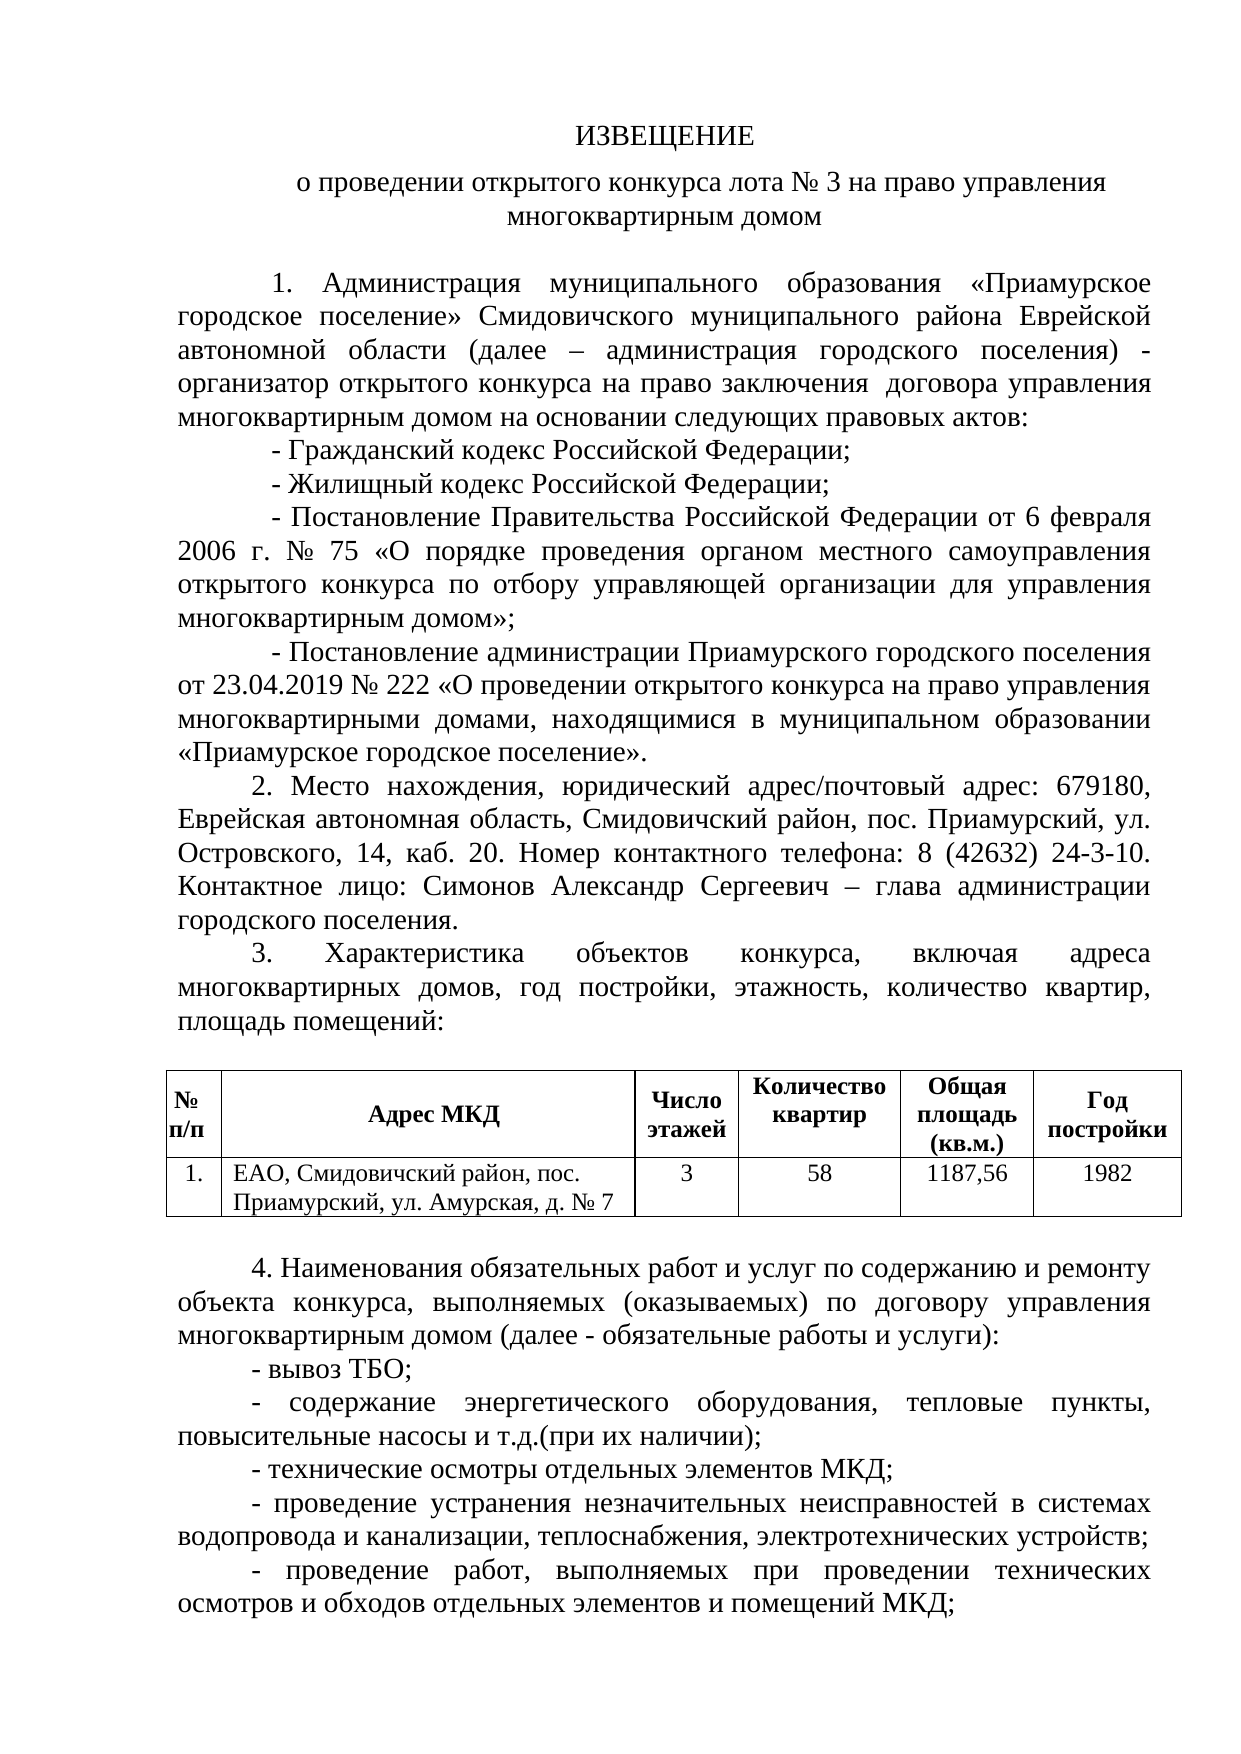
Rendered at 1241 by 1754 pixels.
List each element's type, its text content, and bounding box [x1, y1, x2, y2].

text - Жилищный кодекс Российской Федерации; [177, 466, 1152, 499]
table_header Адрес МКД [222, 1071, 634, 1157]
text 4. Наименования обязательных работ и услуг по содержанию и ремонту объекта конкурса, выполняемых (оказываемых) по договору управления многоквартирным домом (далее - обязательные работы и услуги): [177, 1250, 1152, 1351]
table_cell ЕАО, Смидовичский район, пос. Приамурский, ул. Амурская, д. № 7 [222, 1158, 634, 1216]
text - Постановление администрации Приамурского городского поселения от 23.04.2019 № 222 «О проведении открытого конкурса на право управления многоквартирными домами, находящимися в муниципальном образовании «Приамурское городское поселение». [177, 634, 1152, 768]
table_cell 1. [167, 1158, 221, 1216]
text - проведение работ, выполняемых при проведении технических осмотров и обходов отдельных элементов и помещений МКД; [177, 1552, 1152, 1619]
table_header Год постройки [1034, 1071, 1181, 1157]
text о проведении открытого конкурса лота № 3 на право управления многоквартирным домом [177, 164, 1152, 231]
table_cell 58 [739, 1158, 900, 1216]
table_header № п/п [167, 1071, 221, 1157]
table_header Общая площадь (кв.м.) [901, 1071, 1033, 1157]
text - технические осмотры отдельных элементов МКД; [177, 1451, 1152, 1485]
text 1. Администрация муниципального образования «Приамурское городское поселение» Смидовичского муниципального района Еврейской автономной области (далее – администрация городского поселения) - организатор открытого конкурса на право заключения договора управления многоквартирным домом на основании следующих правовых актов: [177, 265, 1152, 432]
table_header Количество квартир [739, 1071, 900, 1157]
table_cell 1187,56 [901, 1158, 1033, 1216]
text - проведение устранения незначительных неисправностей в системах водопровода и канализации, теплоснабжения, электротехнических устройств; [177, 1485, 1152, 1552]
text 3. Характеристика объектов конкурса, включая адреса многоквартирных домов, год постройки, этажность, количество квартир, площадь помещений: [177, 936, 1152, 1036]
table_cell 1982 [1034, 1158, 1181, 1216]
text - Гражданский кодекс Российской Федерации; [177, 432, 1152, 466]
text ИЗВЕЩЕНИЕ [177, 118, 1152, 152]
table_header Число этажей [636, 1071, 738, 1157]
text 2. Место нахождения, юридический адрес/почтовый адрес: 679180, Еврейская автономная область, Смидовичский район, пос. Приамурский, ул. Островского, 14, каб. 20. Номер контактного телефона: 8 (42632) 24-3-10. Контактное лицо: Симонов Александр Сергеевич – глава администрации городского поселения. [177, 768, 1152, 936]
text - вывоз ТБО; [177, 1351, 1152, 1384]
table_cell 3 [636, 1158, 738, 1216]
text - Постановление Правительства Российской Федерации от 6 февраля 2006 г. № 75 «О порядке проведения органом местного самоуправления открытого конкурса по отбору управляющей организации для управления многоквартирным домом»; [177, 499, 1152, 634]
text - содержание энергетического оборудования, тепловые пункты, повысительные насосы и т.д.(при их наличии); [177, 1384, 1152, 1451]
